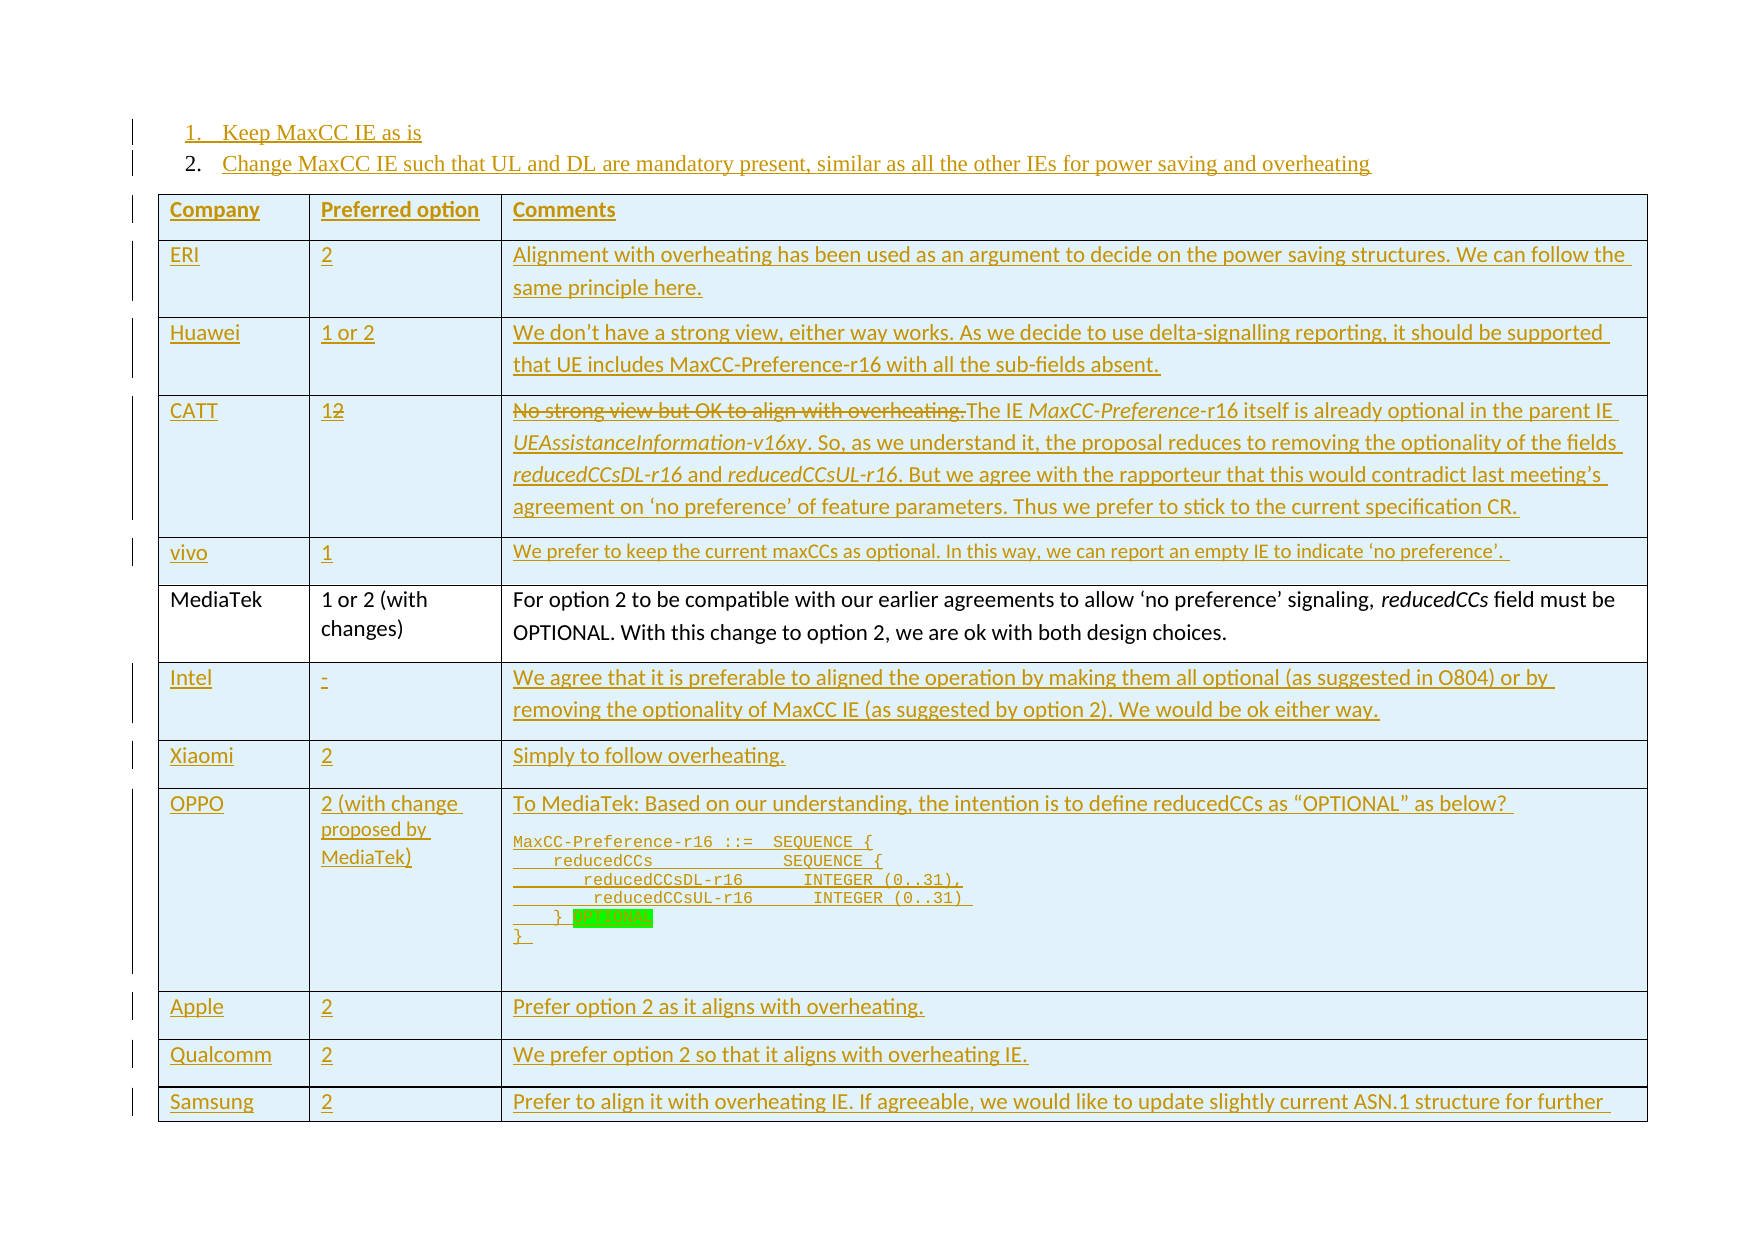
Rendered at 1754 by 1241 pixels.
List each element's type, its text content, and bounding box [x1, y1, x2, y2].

table_cell For option 2 to be compatible with our earlier agreements to allow ‘no preference’ signaling, reducedCCs field must be OPTIONAL. With this change to option 2, we are ok with both design choices. [502, 586, 1647, 662]
table_cell MediaTek [159, 586, 309, 662]
table_cell 1 or 2 (with changes) [310, 586, 501, 662]
